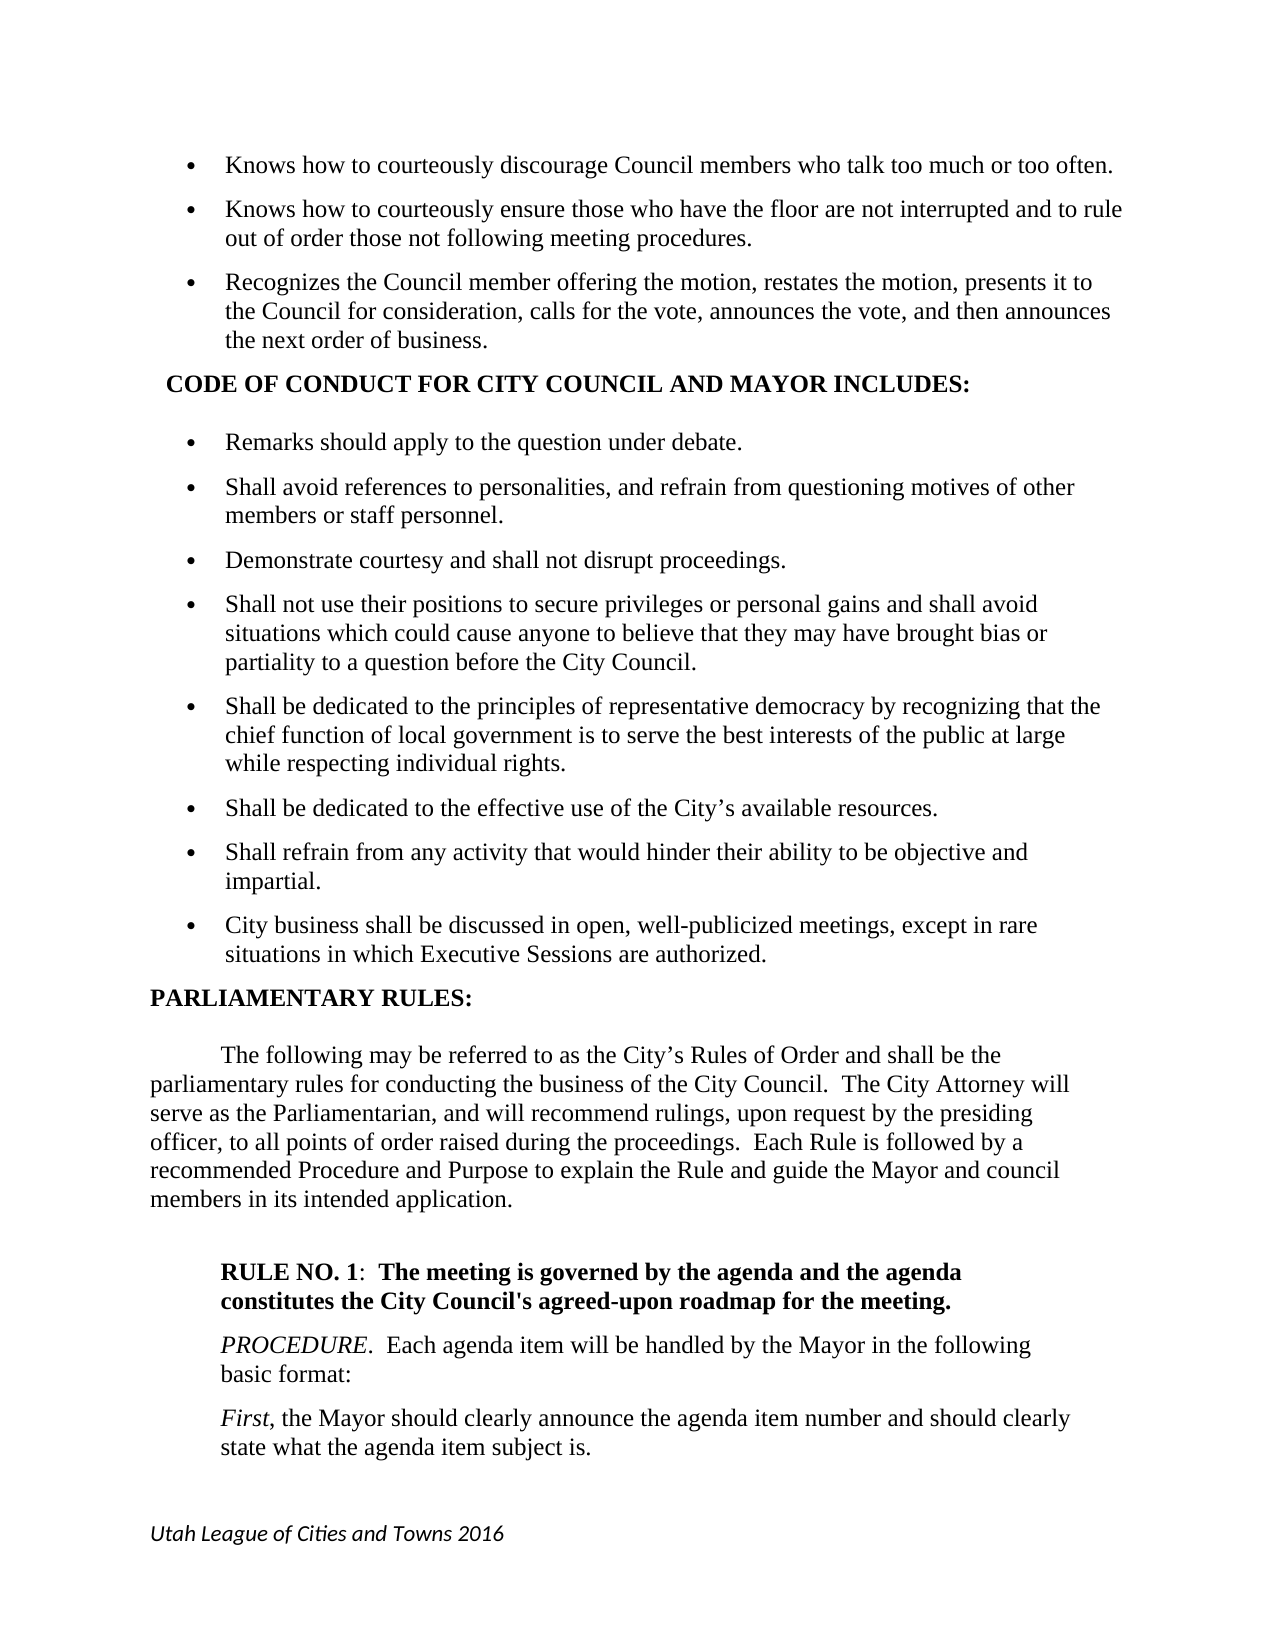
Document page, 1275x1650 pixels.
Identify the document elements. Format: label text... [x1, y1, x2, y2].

list Knows how to courteously ensure those who have the floor are not interrupted and to rule out of order those not following meeting procedures. [187, 194, 1125, 252]
list Shall not use their positions to secure privileges or personal gains and shall avoid situations which could cause anyone to believe that they may have brought bias or partiality to a question before the City Council. [187, 589, 1125, 675]
text The following may be referred to as the City’s Rules of Order and shall be the parliamentary rules for conducting the business of the City Council. The City Attorney will serve as the Parliamentarian, and will recommend rulings, upon request by the presiding officer, to all points of order raised during the proceedings. Each Rule is followed by a recommended Procedure and Purpose to explain the Rule and guide the Mayor and council members in its intended application. [150, 1040, 1109, 1213]
list Shall avoid references to personalities, and refrain from questioning motives of other members or staff personnel. [187, 472, 1125, 529]
list Demonstrate courtesy and shall not disrupt proceedings. [187, 545, 1125, 573]
list Shall refrain from any activity that would hinder their ability to be objective and impartial. [187, 837, 1125, 895]
list Recognizes the Council member offering the motion, restates the motion, presents it to the Council for consideration, calls for the vote, announces the vote, and then announces the next order of business. [187, 267, 1125, 354]
text First, the Mayor should clearly announce the agenda item number and should clearly state what the agenda item subject is. [220, 1403, 1078, 1461]
list Knows how to courteously discourage Council members who talk too much or too often. [187, 150, 1125, 179]
list Shall be dedicated to the principles of representative democracy by recognizing that the chief function of local government is to serve the best interests of the public at large while respecting individual rights. [187, 691, 1125, 777]
text PARLIAMENTARY RULES: [150, 983, 1109, 1040]
list Shall be dedicated to the effective use of the City’s available resources. [187, 793, 1125, 822]
text RULE NO. 1: The meeting is governed by the agenda and the agenda constitutes the City Council's agreed-upon roadmap for the meeting. [220, 1257, 1078, 1315]
text PROCEDURE. Each agenda item will be handled by the Mayor in the following basic format: [220, 1330, 1078, 1388]
text CODE OF CONDUCT FOR CITY COUNCIL AND MAYOR INCLUDES: [166, 369, 1109, 398]
list City business shall be discussed in open, well-publicized meetings, except in rare situations in which Executive Sessions are authorized. [187, 910, 1125, 968]
list Remarks should apply to the question under debate. [187, 427, 1125, 456]
